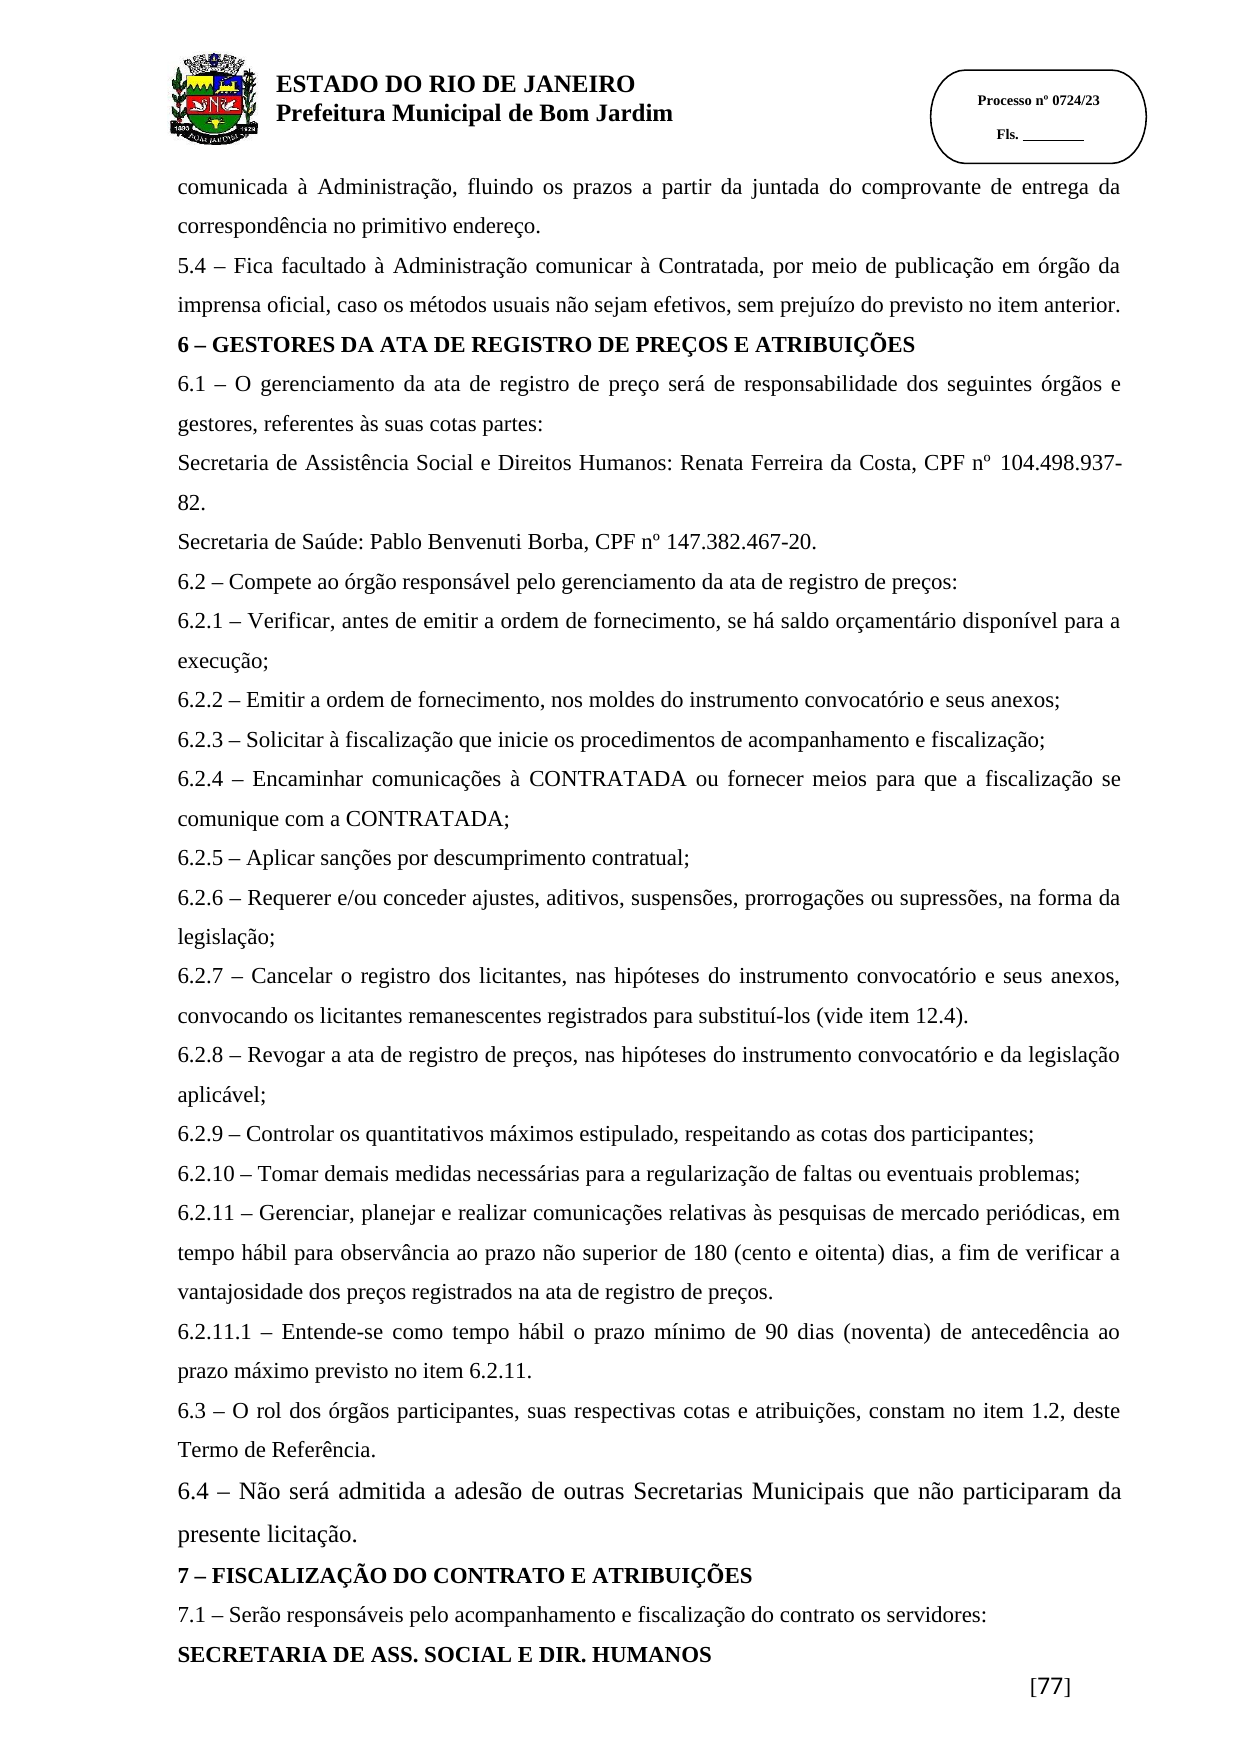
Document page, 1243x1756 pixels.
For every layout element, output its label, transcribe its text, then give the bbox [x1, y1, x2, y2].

text Secretaria de Assistência Social e Direitos Humanos: Renata Ferreira da Costa, CPF nº 104.498.937-82. [177, 449, 1122, 515]
text 6.2.3 – Solicitar à fiscalização que inicie os procedimentos de acompanhamento e fiscalização; [177, 726, 1122, 752]
text Secretaria de Saúde: Pablo Benvenuti Borba, CPF nº 147.382.467-20. [177, 528, 1122, 554]
text 6.2.7 – Cancelar o registro dos licitantes, nas hipóteses do instrumento convocatório e seus anexos, convocando os licitantes remanescentes registrados para substituí-los (vide item 12.4). [177, 962, 1122, 1028]
text 6.2.6 – Requerer e/ou conceder ajustes, aditivos, suspensões, prorrogações ou supressões, na forma da legislação; [177, 883, 1122, 949]
text 7 – FISCALIZAÇÃO DO CONTRATO E ATRIBUIÇÕES [177, 1562, 1122, 1588]
picture [167, 51, 259, 145]
text SECRETARIA DE ASS. SOCIAL E DIR. HUMANOS [177, 1641, 1122, 1667]
text 6.2.4 – Encaminhar comunicações à CONTRATADA ou fornecer meios para que a fiscalização se comunique com a CONTRATADA; [177, 765, 1122, 831]
text 6.2.1 – Verificar, antes de emitir a ordem de fornecimento, se há saldo orçamentário disponível para a execução; [177, 607, 1122, 673]
text 5.4 – Fica facultado à Administração comunicar à Contratada, por meio de publicação em órgão da imprensa oficial, caso os métodos usuais não sejam efetivos, sem prejuízo do previsto no item anterior. [177, 252, 1122, 318]
text 6.2.2 – Emitir a ordem de fornecimento, nos moldes do instrumento convocatório e seus anexos; [177, 686, 1122, 712]
text 6.2.11 – Gerenciar, planejar e realizar comunicações relativas às pesquisas de mercado periódicas, em tempo hábil para observância ao prazo não superior de 180 (cento e oitenta) dias, a fim de verificar a vantajosidade dos preços registrados na ata de registro de preços. [177, 1199, 1122, 1305]
text 6.2.11.1 – Entende-se como tempo hábil o prazo mínimo de 90 dias (noventa) de antecedência ao prazo máximo previsto no item 6.2.11. [177, 1318, 1122, 1384]
text 7.1 – Serão responsáveis pelo acompanhamento e fiscalização do contrato os servidores: [177, 1601, 1122, 1628]
text 6.2.9 – Controlar os quantitativos máximos estipulado, respeitando as cotas dos participantes; [177, 1120, 1122, 1147]
text 6.2.5 – Aplicar sanções por descumprimento contratual; [177, 844, 1122, 870]
text 6.2.10 – Tomar demais medidas necessárias para a regularização de faltas ou eventuais problemas; [177, 1160, 1122, 1186]
text 6.1 – O gerenciamento da ata de registro de preço será de responsabilidade dos seguintes órgãos e gestores, referentes às suas cotas partes: [177, 370, 1122, 436]
text 6.2.8 – Revogar a ata de registro de preços, nas hipóteses do instrumento convocatório e da legislação aplicável; [177, 1041, 1122, 1107]
text 6.4 – Não será admitida a adesão de outras Secretarias Municipais que não participaram da presente licitação. [177, 1476, 1122, 1548]
text 6 – GESTORES DA ATA DE REGISTRO DE PREÇOS E ATRIBUIÇÕES [177, 331, 1122, 357]
text 6.2 – Compete ao órgão responsável pelo gerenciamento da ata de registro de preços: [177, 568, 1122, 594]
text 6.3 – O rol dos órgãos participantes, suas respectivas cotas e atribuições, constam no item 1.2, deste Termo de Referência. [177, 1397, 1122, 1463]
